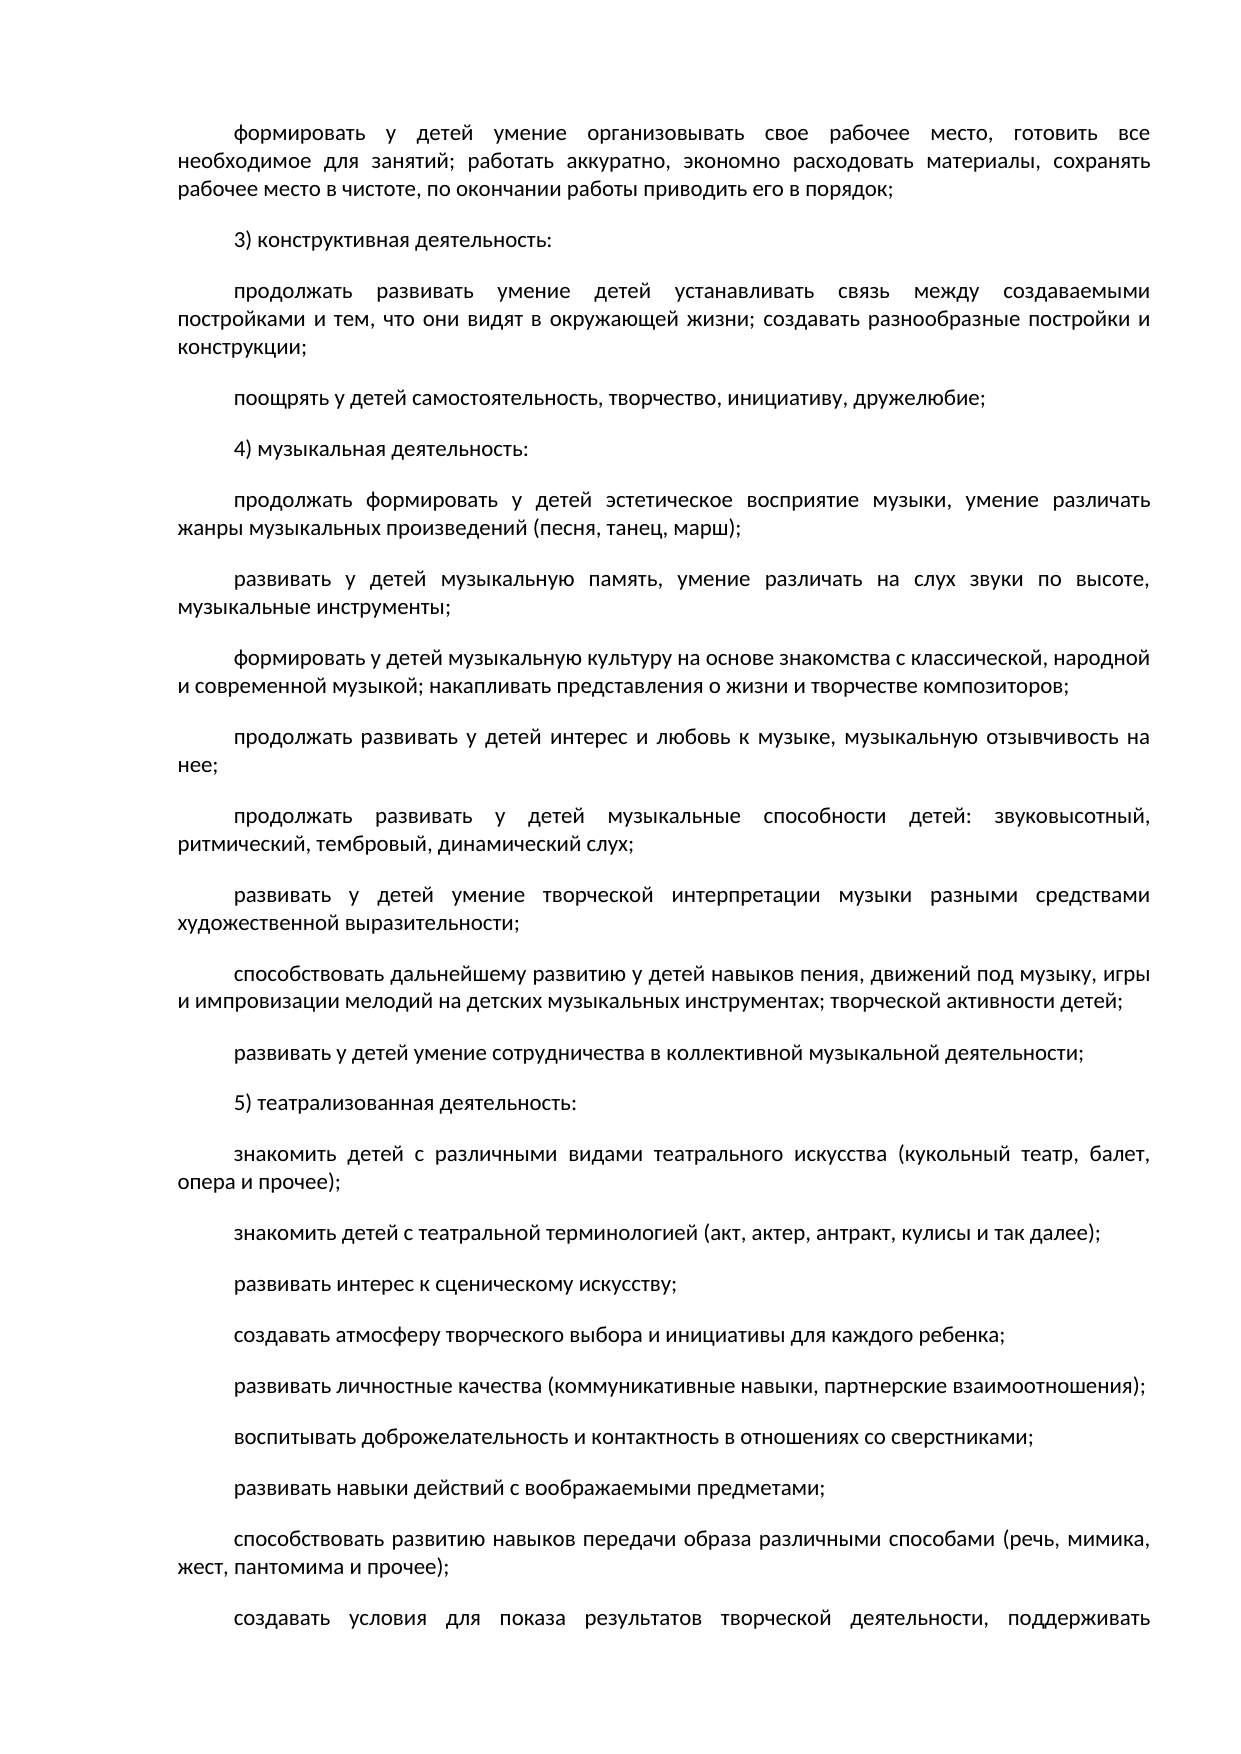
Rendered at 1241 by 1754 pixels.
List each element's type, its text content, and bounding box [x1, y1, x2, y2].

text развивать у детей музыкальную память, умение различать на слух звуки по высоте, музыкальные инструменты; [177, 564, 1152, 620]
text развивать личностные качества (коммуникативные навыки, партнерские взаимоотношения); [177, 1371, 1152, 1399]
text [177, 1603, 1152, 1631]
text развивать интерес к сценическому искусству; [177, 1269, 1152, 1297]
text продолжать развивать у детей музыкальные способности детей: звуковысотный, ритмический, тембровый, динамический слух; [177, 801, 1152, 857]
text развивать навыки действий с воображаемыми предметами; [177, 1473, 1152, 1501]
text поощрять у детей самостоятельность, творчество, инициативу, дружелюбие; [177, 383, 1152, 411]
text формировать у детей умение организовывать свое рабочее место, готовить все необходимое для занятий; работать аккуратно, экономно расходовать материалы, сохранять рабочее место в чистоте, по окончании работы приводить его в порядок; [177, 118, 1152, 202]
text продолжать развивать умение детей устанавливать связь между создаваемыми постройками и тем, что они видят в окружающей жизни; создавать разнообразные постройки и конструкции; [177, 276, 1152, 360]
text 4) музыкальная деятельность: [177, 434, 1152, 462]
text создавать атмосферу творческого выбора и инициативы для каждого ребенка; [177, 1320, 1152, 1348]
text способствовать дальнейшему развитию у детей навыков пения, движений под музыку, игры и импровизации мелодий на детских музыкальных инструментах; творческой активности детей; [177, 959, 1152, 1015]
text воспитывать доброжелательность и контактность в отношениях со сверстниками; [177, 1422, 1152, 1450]
text знакомить детей с театральной терминологией (акт, актер, антракт, кулисы и так далее); [177, 1218, 1152, 1246]
text способствовать развитию навыков передачи образа различными способами (речь, мимика, жест, пантомима и прочее); [177, 1524, 1152, 1580]
text 3) конструктивная деятельность: [177, 225, 1152, 253]
text развивать у детей умение творческой интерпретации музыки разными средствами художественной выразительности; [177, 880, 1152, 936]
text продолжать формировать у детей эстетическое восприятие музыки, умение различать жанры музыкальных произведений (песня, танец, марш); [177, 485, 1152, 541]
text формировать у детей музыкальную культуру на основе знакомства с классической, народной и современной музыкой; накапливать представления о жизни и творчестве композиторов; [177, 643, 1152, 699]
text продолжать развивать у детей интерес и любовь к музыке, музыкальную отзывчивость на нее; [177, 722, 1152, 778]
text знакомить детей с различными видами театрального искусства (кукольный театр, балет, опера и прочее); [177, 1139, 1152, 1196]
text развивать у детей умение сотрудничества в коллективной музыкальной деятельности; [177, 1038, 1152, 1066]
text 5) театрализованная деятельность: [177, 1088, 1152, 1117]
